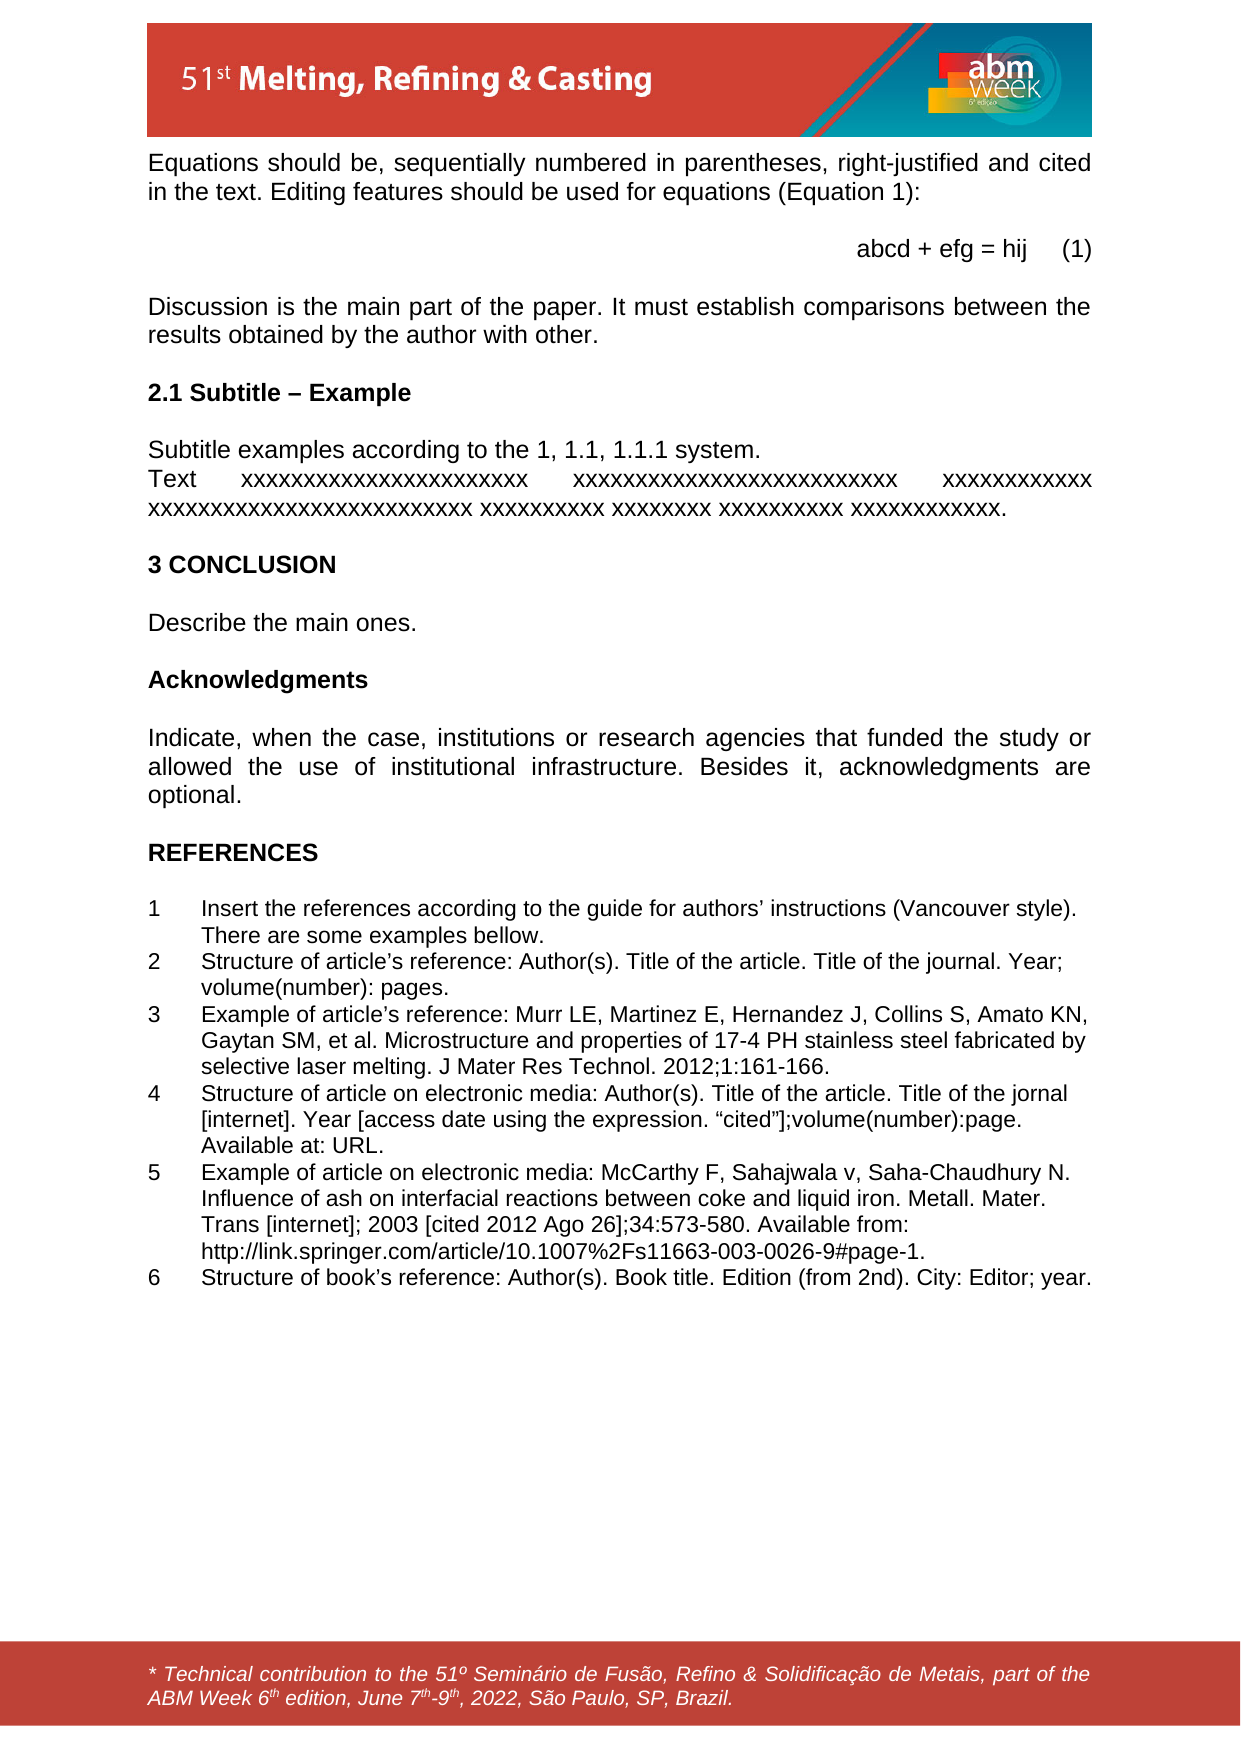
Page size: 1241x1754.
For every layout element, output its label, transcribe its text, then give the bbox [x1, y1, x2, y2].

text Equations should be, sequentially numbered in parentheses, right-justified and cited in the text. Editing features should be used for equations (Equation 1): [148, 148, 1092, 205]
picture [997, 42, 1007, 49]
list Structure of article on electronic media: Author(s). Title of the article. Title of the jornal [internet]. Year [access date using the expression. “cited”];volume(number):page. Available at: URL. [148, 1080, 1092, 1159]
list Example of article on electronic media: McCarthy F, Sahajwala v, Saha-Chaudhury N. Influence of ash on interfacial reactions between coke and liquid iron. Metall. Mater. Trans [internet]; 2003 [cited 2012 Ago 26];34:573-580. Available from: http://link.springer.com/article/10.1007%2Fs11663-003-0026-9#page-1. [148, 1159, 1092, 1264]
text abcd + efg = hij (1) [148, 234, 1092, 263]
text Indicate, when the case, institutions or research agencies that funded the study or allowed the use of institutional infrastructure. Besides it, acknowledgments are optional. [148, 723, 1092, 809]
list Insert the references according to the guide for authors’ instructions (Vancouver style). There are some examples bellow. [148, 895, 1092, 948]
list Structure of article’s reference: Author(s). Title of the article. Title of the journal. Year; volume(number): pages. [148, 948, 1092, 1001]
text Describe the main ones. [148, 608, 1092, 636]
text Text xxxxxxxxxxxxxxxxxxxxxxx xxxxxxxxxxxxxxxxxxxxxxxxxx xxxxxxxxxxxx xxxxxxxxxxxxxxxxxxxxxxxxxx xxxxxxxxxx xxxxxxxx xxxxxxxxxx xxxxxxxxxxxx. [148, 464, 1092, 521]
text Subtitle examples according to the 1, 1.1, 1.1.1 system. [148, 435, 1092, 464]
list Structure of book’s reference: Author(s). Book title. Edition (from 2nd). City: Editor; year. [148, 1264, 1092, 1291]
list Example of article’s reference: Murr LE, Martinez E, Hernandez J, Collins S, Amato KN, Gaytan SM, et al. Microstructure and properties of 17-4 PH stainless steel fabricated by selective laser melting. J Mater Res Technol. 2012;1:161-166. [148, 1001, 1092, 1080]
text 3 CONCLUSION [148, 550, 1092, 579]
picture [147, 23, 1092, 137]
text Discussion is the main part of the paper. It must establish comparisons between the results obtained by the author with other. [148, 291, 1092, 349]
subtitle Acknowledgments [148, 665, 1092, 694]
text 2.1 Subtitle – Example [148, 378, 1092, 406]
text REFERENCES [148, 838, 1092, 866]
